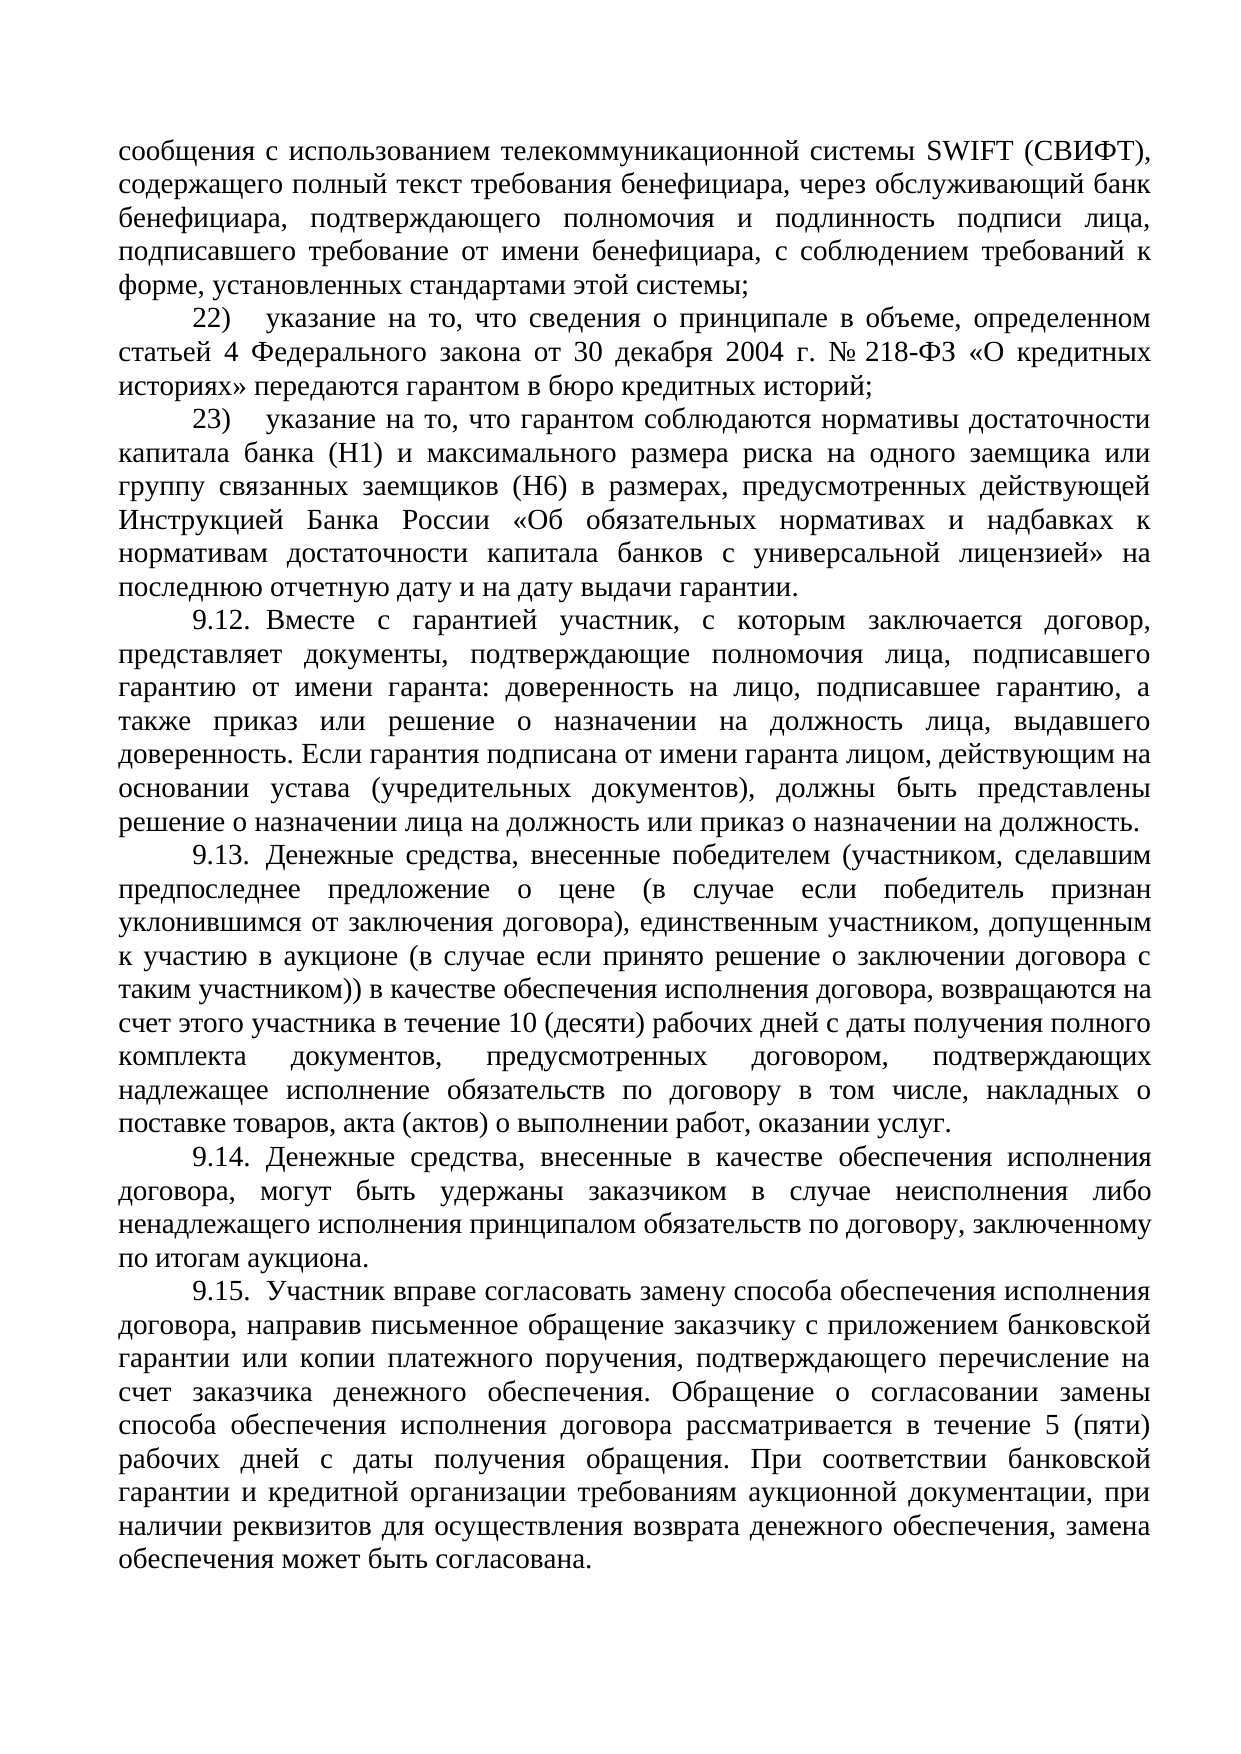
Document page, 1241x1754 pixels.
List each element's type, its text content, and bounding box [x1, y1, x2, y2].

list Вместе с гарантией участник, с которым заключается договор, представляет документы, подтверждающие полномочия лица, подписавшего гарантию от имени гаранта: доверенность на лицо, подписавшее гарантию, а также приказ или решение о назначении на должность лица, выдавшего доверенность. Если гарантия подписана от имени гаранта лицом, действующим на основании устава (учредительных документов), должны быть представлены решение о назначении лица на должность или приказ о назначении на должность. [118, 602, 1152, 837]
list Денежные средства, внесенные победителем (участником, сделавшим предпоследнее предложение о цене (в случае если победитель признан уклонившимся от заключения договора), единственным участником, допущенным к участию в аукционе (в случае если принято решение о заключении договора с таким участником)) в качестве обеспечения исполнения договора, возвращаются на счет этого участника в течение 10 (десяти) рабочих дней с даты получения полного комплекта документов, предусмотренных договором, подтверждающих надлежащее исполнение обязательств по договору в том числе, накладных о поставке товаров, акта (актов) о выполнении работ, оказании услуг. [118, 837, 1152, 1139]
list указание на то, что гарантом соблюдаются нормативы достаточности капитала банка (Н1) и максимального размера риска на одного заемщика или группу связанных заемщиков (Н6) в размерах, предусмотренных действующей Инструкцией Банка России «Об обязательных нормативах и надбавках к нормативам достаточности капитала банков с универсальной лицензией» на последнюю отчетную дату и на дату выдачи гарантии. [118, 401, 1152, 602]
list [118, 133, 1152, 301]
list указание на то, что сведения о принципале в объеме, определенном статьей 4 Федерального закона от 30 декабря 2004 г. № 218-ФЗ «О кредитных историях» передаются гарантом в бюро кредитных историй; [118, 301, 1152, 401]
list Денежные средства, внесенные в качестве обеспечения исполнения договора, могут быть удержаны заказчиком в случае неисполнения либо ненадлежащего исполнения принципалом обязательств по договору, заключенному по итогам аукциона. [118, 1139, 1152, 1273]
list Участник вправе согласовать замену способа обеспечения исполнения договора, направив письменное обращение заказчику с приложением банковской гарантии или копии платежного поручения, подтверждающего перечисление на счет заказчика денежного обеспечения. Обращение о согласовании замены способа обеспечения исполнения договора рассматривается в течение 5 (пяти) рабочих дней с даты получения обращения. При соответствии банковской гарантии и кредитной организации требованиям аукционной документации, при наличии реквизитов для осуществления возврата денежного обеспечения, замена обеспечения может быть согласована. [118, 1273, 1152, 1575]
